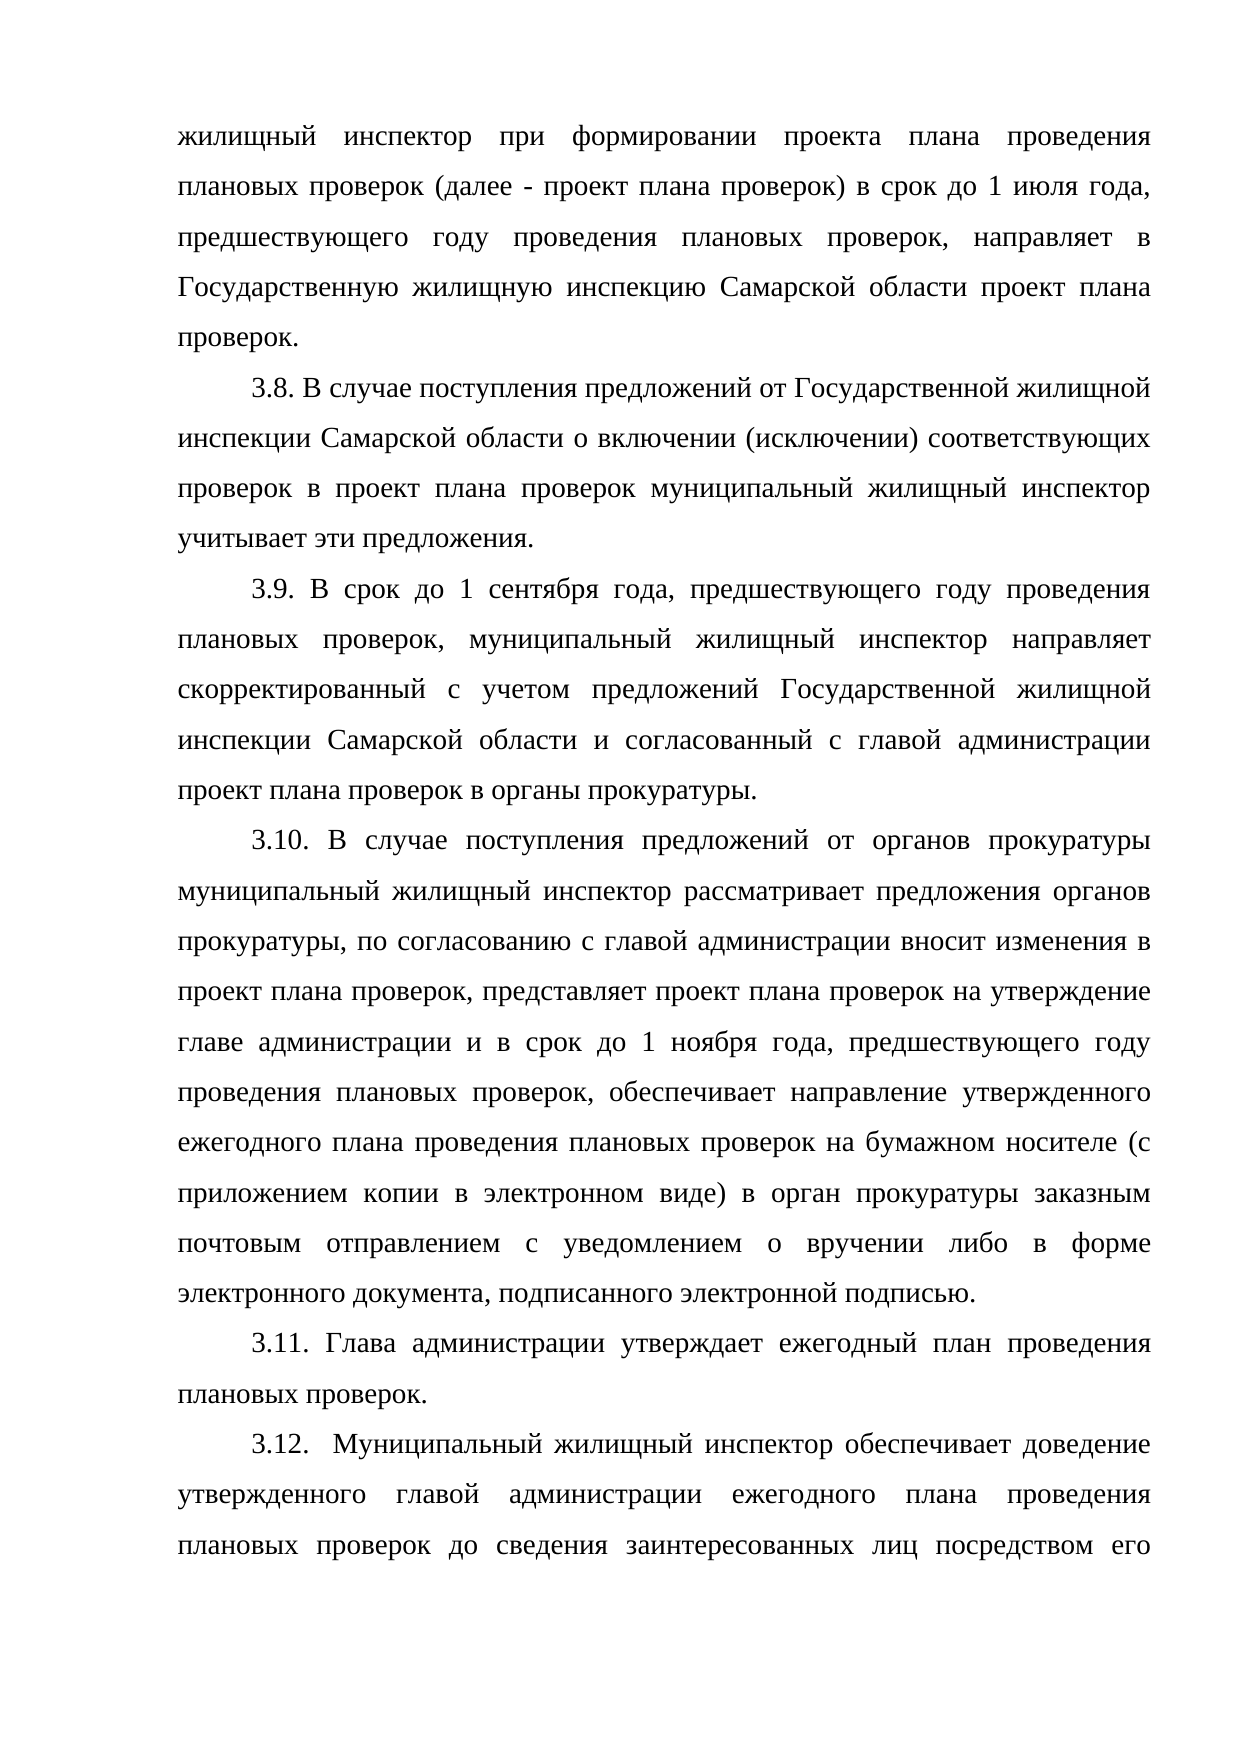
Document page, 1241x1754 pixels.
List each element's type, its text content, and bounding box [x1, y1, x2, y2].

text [177, 118, 1152, 353]
text 3.9. В срок до 1 сентября года, предшествующего году проведения плановых проверок, муниципальный жилищный инспектор направляет скорректированный с учетом предложений Государственной жилищной инспекции Самарской области и согласованный с главой администрации проект плана проверок в органы прокуратуры. [177, 571, 1152, 806]
text 3.8. В случае поступления предложений от Государственной жилищной инспекции Самарской области о включении (исключении) соответствующих проверок в проект плана проверок муниципальный жилищный инспектор учитывает эти предложения. [177, 370, 1152, 554]
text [177, 1426, 1152, 1560]
text 3.10. В случае поступления предложений от органов прокуратуры муниципальный жилищный инспектор рассматривает предложения органов прокуратуры, по согласованию с главой администрации вносит изменения в проект плана проверок, представляет проект плана проверок на утверждение главе администрации и в срок до 1 ноября года, предшествующего году проведения плановых проверок, обеспечивает направление утвержденного ежегодного плана проведения плановых проверок на бумажном носителе (с приложением копии в электронном виде) в орган прокуратуры заказным почтовым отправлением с уведомлением о вручении либо в форме электронного документа, подписанного электронной подписью. [177, 822, 1152, 1309]
text 3.11. Глава администрации утверждает ежегодный план проведения плановых проверок. [177, 1326, 1152, 1409]
